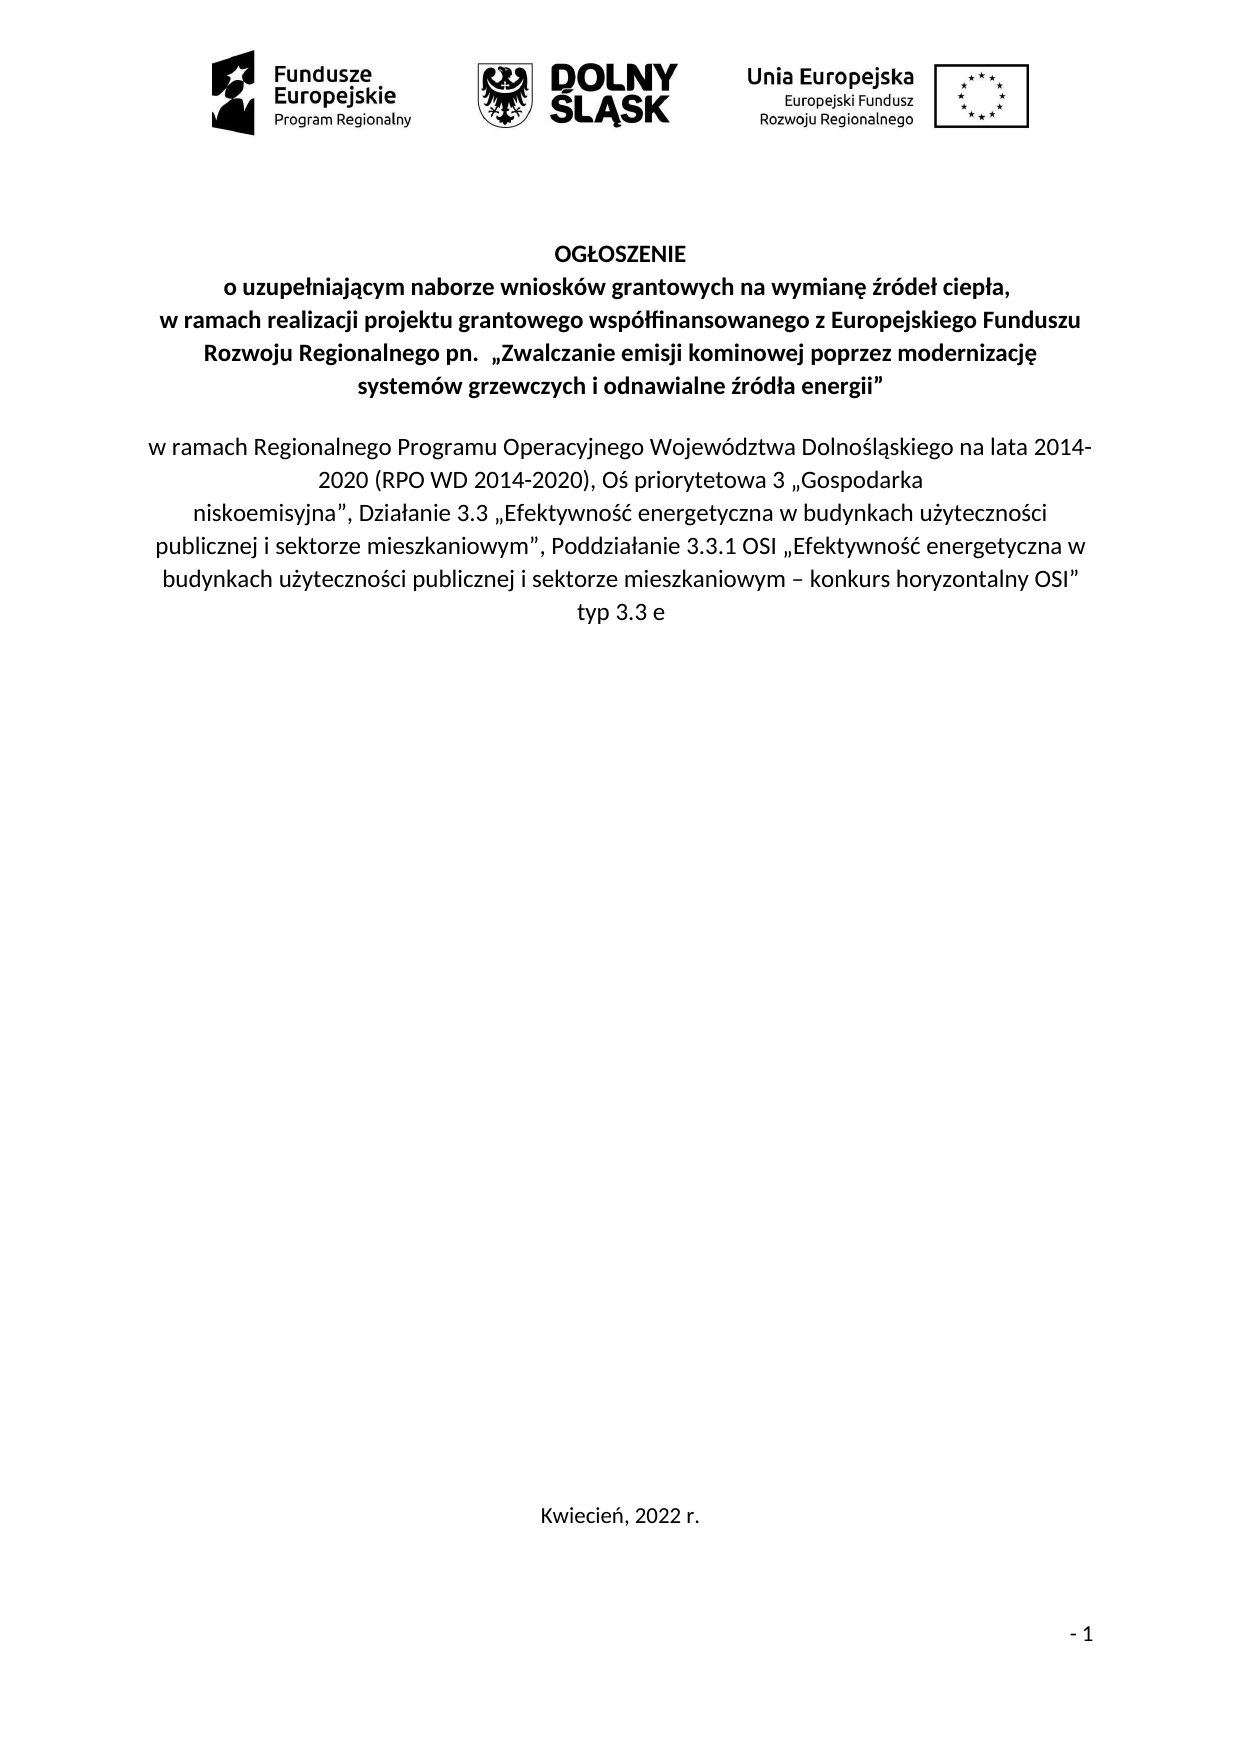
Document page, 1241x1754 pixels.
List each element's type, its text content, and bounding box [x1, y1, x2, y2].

picture [212, 43, 1029, 146]
text OGŁOSZENIE [147, 239, 1093, 269]
text Kwiecień, 2022 r. [147, 1502, 1093, 1529]
text w ramach Regionalnego Programu Operacyjnego Województwa Dolnośląskiego na lata 2014-2020 (RPO WD 2014-2020), Oś priorytetowa 3 „Gospodarka [147, 431, 1093, 495]
text niskoemisyjna”, Działanie 3.3 „Efektywność energetyczna w budynkach użyteczności publicznej i sektorze mieszkaniowym”, Poddziałanie 3.3.1 OSI „Efektywność energetyczna w budynkach użyteczności publicznej i sektorze mieszkaniowym – konkurs horyzontalny OSI” typ 3.3 e [147, 497, 1093, 626]
text o uzupełniającym naborze wniosków grantowych na wymianę źródeł ciepła, w ramach realizacji projektu grantowego współfinansowanego z Europejskiego Funduszu Rozwoju Regionalnego pn. „Zwalczanie emisji kominowej poprzez modernizację systemów grzewczych i odnawialne źródła energii” [147, 272, 1093, 401]
